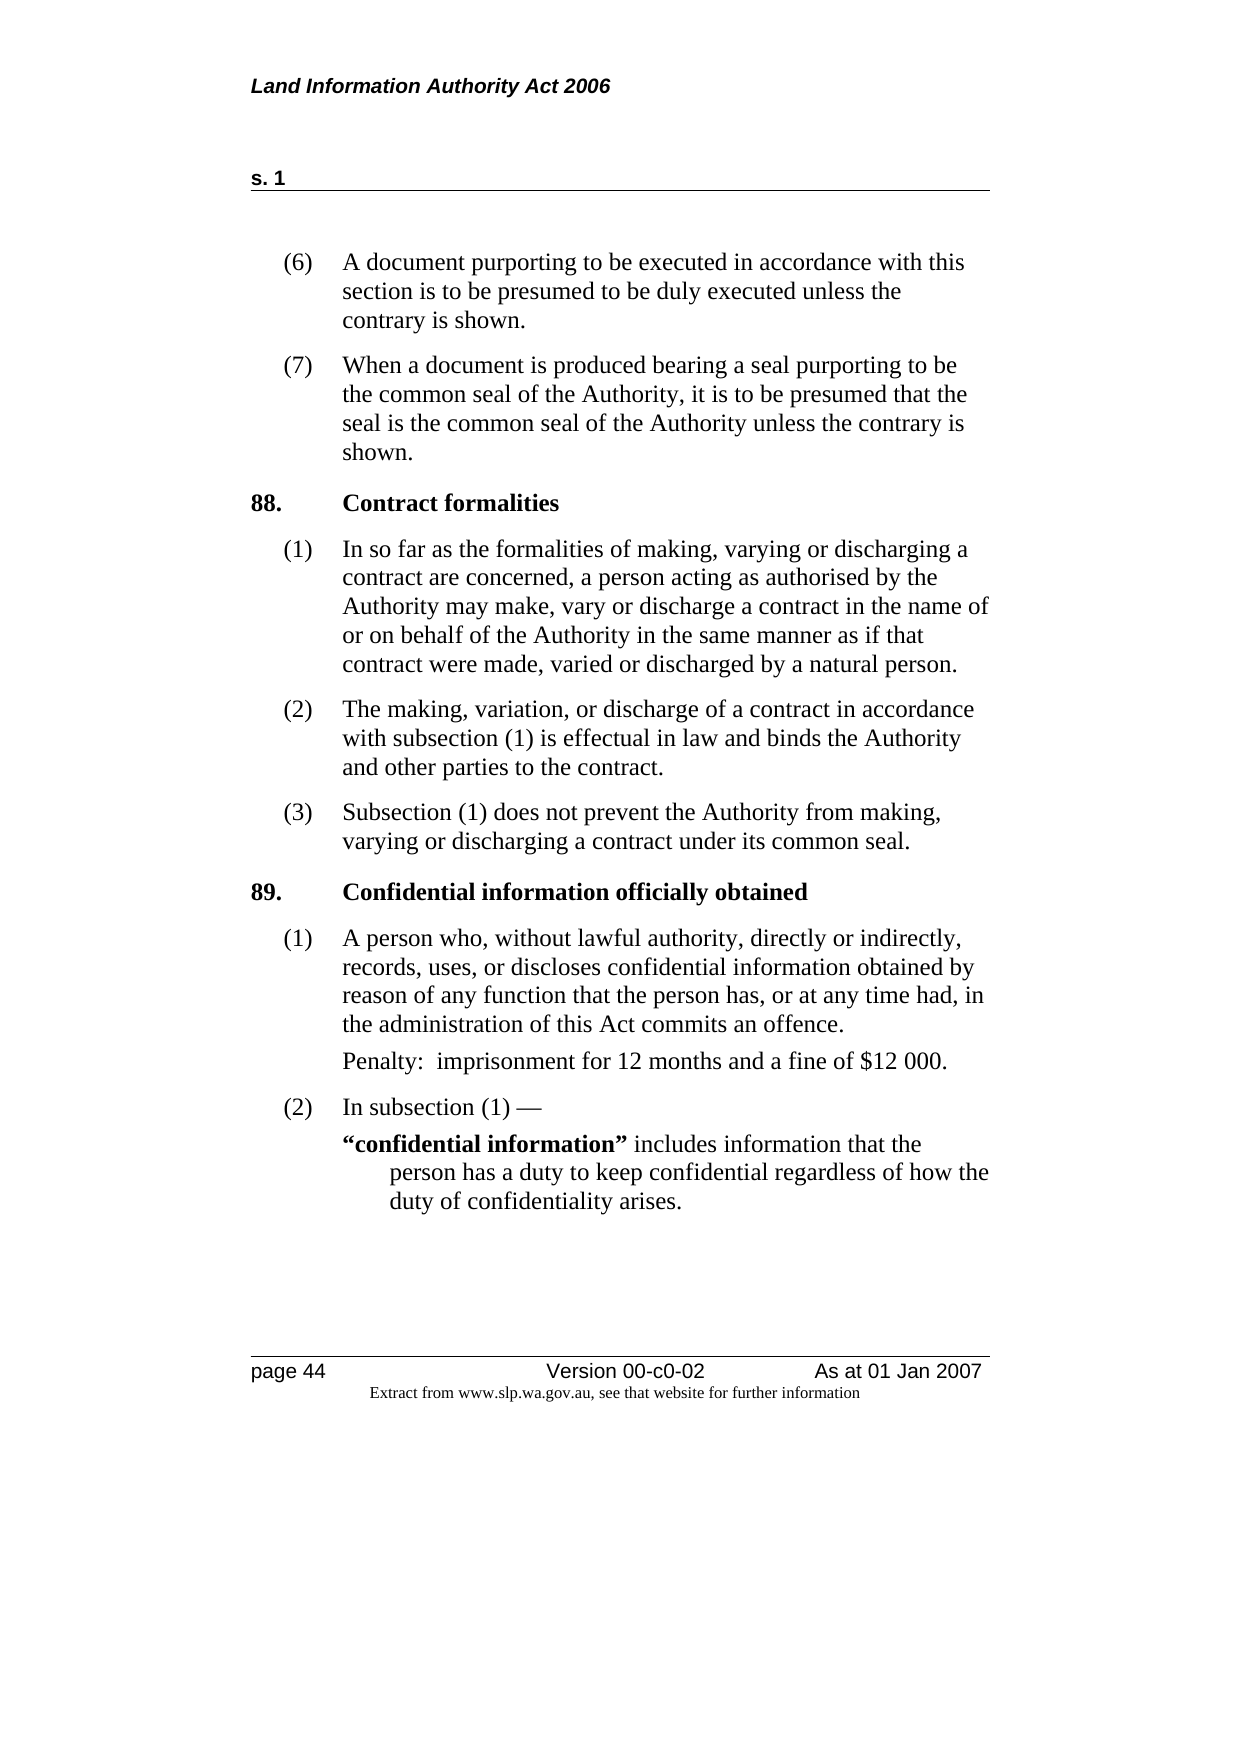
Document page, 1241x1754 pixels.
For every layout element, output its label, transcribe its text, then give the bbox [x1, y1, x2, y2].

text (3) Subsection (1) does not prevent the Authority from making, varying or discharging a contract under its common seal. [251, 797, 990, 854]
text (2) In subsection (1) — [251, 1092, 990, 1120]
text (2) The making, variation, or discharge of a contract in accordance with subsection (1) is effectual in law and binds the Authority and other parties to the contract. [251, 694, 990, 780]
text “confidential information” includes information that the person has a duty to keep confidential regardless of how the duty of confidentiality arises. [251, 1129, 990, 1215]
subtitle 89. Confidential information officially obtained [251, 877, 990, 906]
text (1) A person who, without lawful authority, directly or indirectly, records, uses, or discloses confidential information obtained by reason of any function that the person has, or at any time had, in the administration of this Act commits an offence. [251, 923, 990, 1038]
subtitle 88. Contract formalities [251, 488, 990, 517]
text (7) When a document is produced bearing a seal purporting to be the common seal of the Authority, it is to be presumed that the seal is the common seal of the Authority unless the contrary is shown. [251, 350, 990, 465]
text (6) A document purporting to be executed in accordance with this section is to be presumed to be duly executed unless the contrary is shown. [251, 247, 990, 334]
text Penalty: imprisonment for 12 months and a fine of $12 000. [251, 1046, 990, 1075]
text (1) In so far as the formalities of making, varying or discharging a contract are concerned, a person acting as authorised by the Authority may make, vary or discharge a contract in the name of or on behalf of the Authority in the same manner as if that contract were made, varied or discharged by a natural person. [251, 534, 990, 677]
